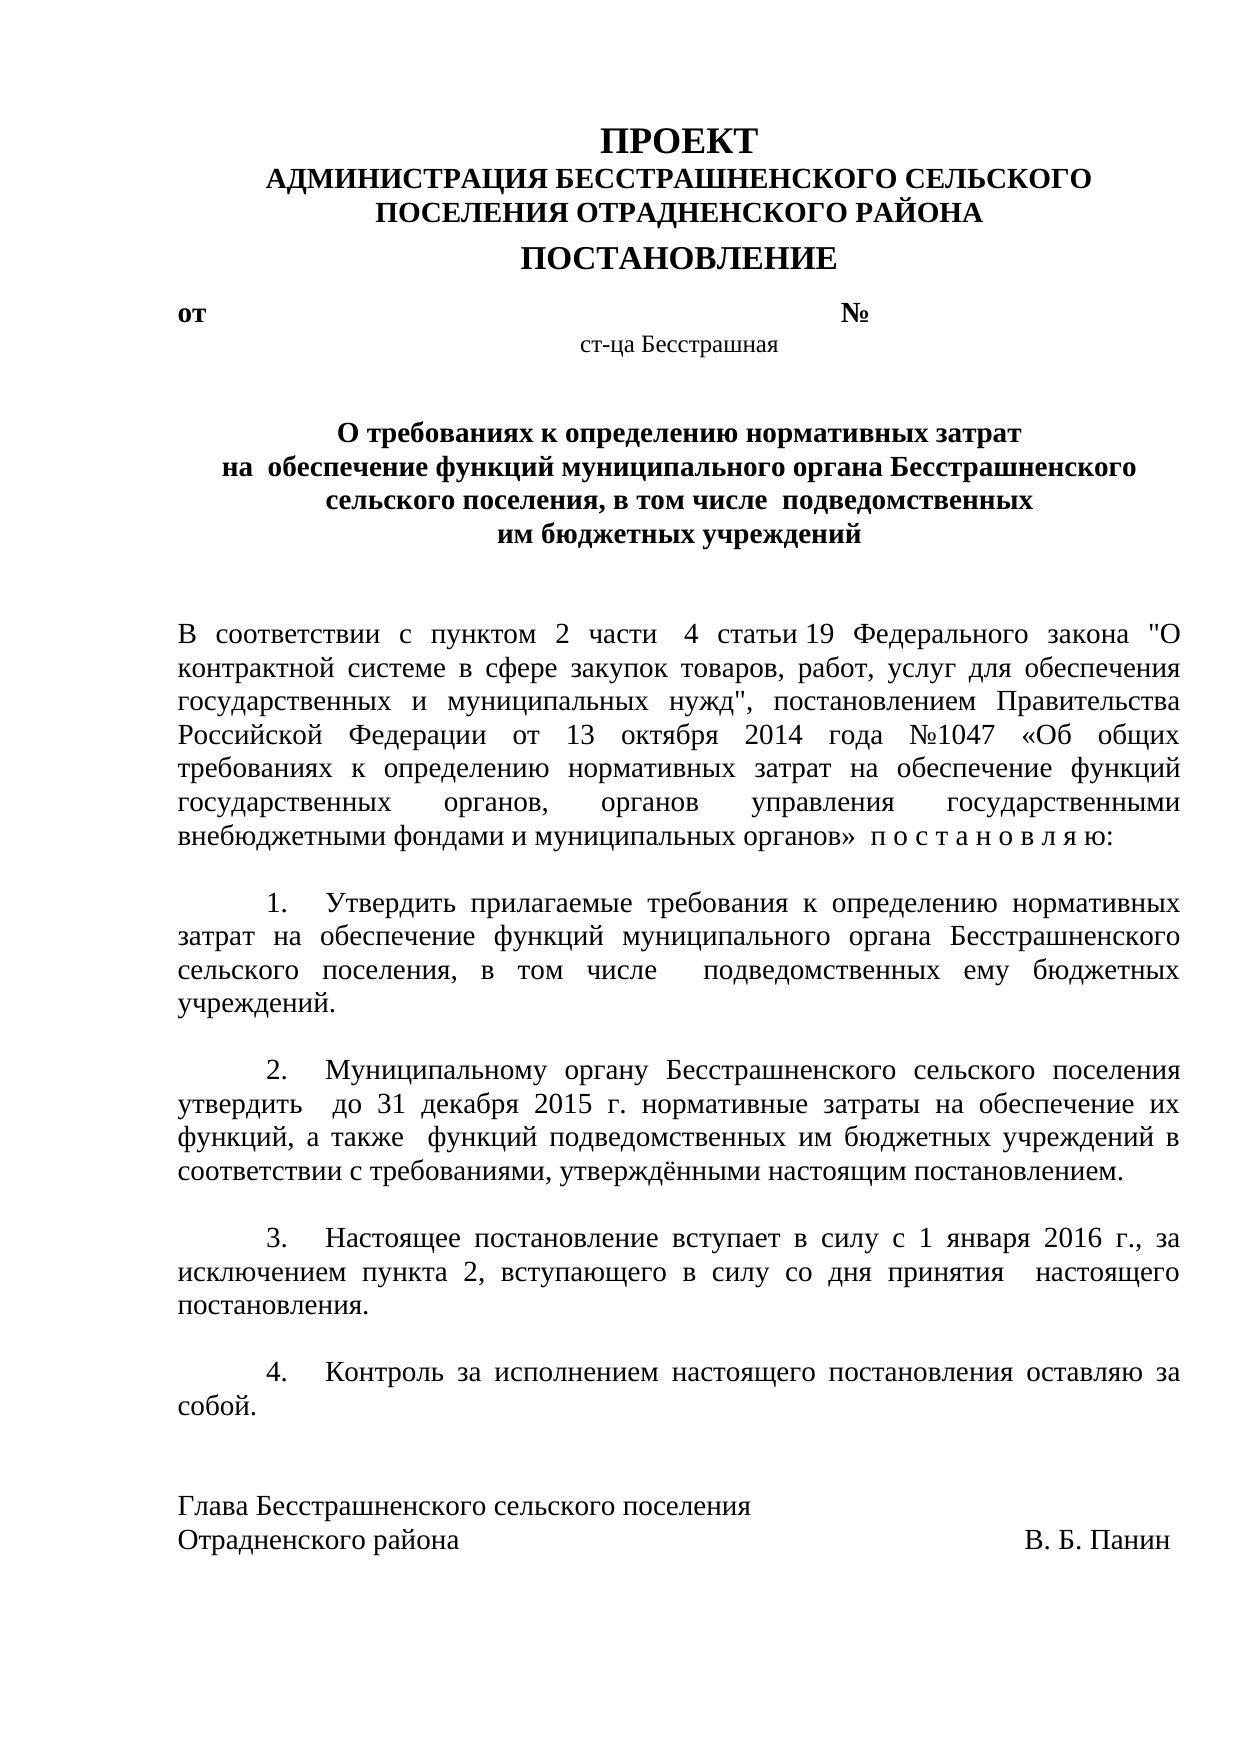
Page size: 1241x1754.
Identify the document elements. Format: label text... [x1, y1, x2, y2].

text ПРОЕКТ [177, 118, 1181, 161]
text В соответствии с пунктом 2 части 4 статьи 19 Федерального закона "О контрактной системе в сфере закупок товаров, работ, услуг для обеспечения государственных и муниципальных нужд", постановлением Правительства Российской Федерации от 13 октября 2014 года №1047 «Об общих требованиях к определению нормативных затрат на обеспечение функций государственных органов, органов управления государственными внебюджетными фондами и муниципальных органов» п о с т а н о в л я ю: [177, 616, 1181, 851]
text ПОСЕЛЕНИЯ ОТРАДНЕНСКОГО РАЙОНА [177, 195, 1181, 228]
list Контроль за исполнением настоящего постановления оставляю за собой. [177, 1354, 1181, 1421]
text ст-ца Бесстрашная [177, 329, 1181, 358]
text Глава Бесстрашненского сельского поселения [177, 1488, 1181, 1522]
text ПОСТАНОВЛЕНИЕ [177, 238, 1181, 276]
text им бюджетных учреждений [177, 516, 1181, 549]
list Утвердить прилагаемые требования к определению нормативных затрат на обеспечение функций муниципального органа Бесстрашненского сельского поселения, в том числе подведомственных ему бюджетных учреждений. [177, 885, 1181, 1019]
text АДМИНИСТРАЦИЯ БЕССТРАШНЕНСКОГО СЕЛЬСКОГО [177, 161, 1181, 195]
text О требованиях к определению нормативных затрат [177, 415, 1181, 449]
list Муниципальному органу Бесстрашненского сельского поселения утвердить до 31 декабря 2015 г. нормативные затраты на обеспечение их функций, а также функций подведомственных им бюджетных учреждений в соответствии с требованиями, утверждёнными настоящим постановлением. [177, 1052, 1181, 1187]
text от № [177, 295, 1181, 329]
text Отрадненского района В. Б. Панин [177, 1522, 1181, 1556]
list Настоящее постановление вступает в силу с 1 января 2016 г., за исключением пункта 2, вступающего в силу со дня принятия настоящего постановления. [177, 1220, 1181, 1321]
text на обеспечение функций муниципального органа Бесстрашненского сельского поселения, в том числе подведомственных [177, 449, 1181, 516]
